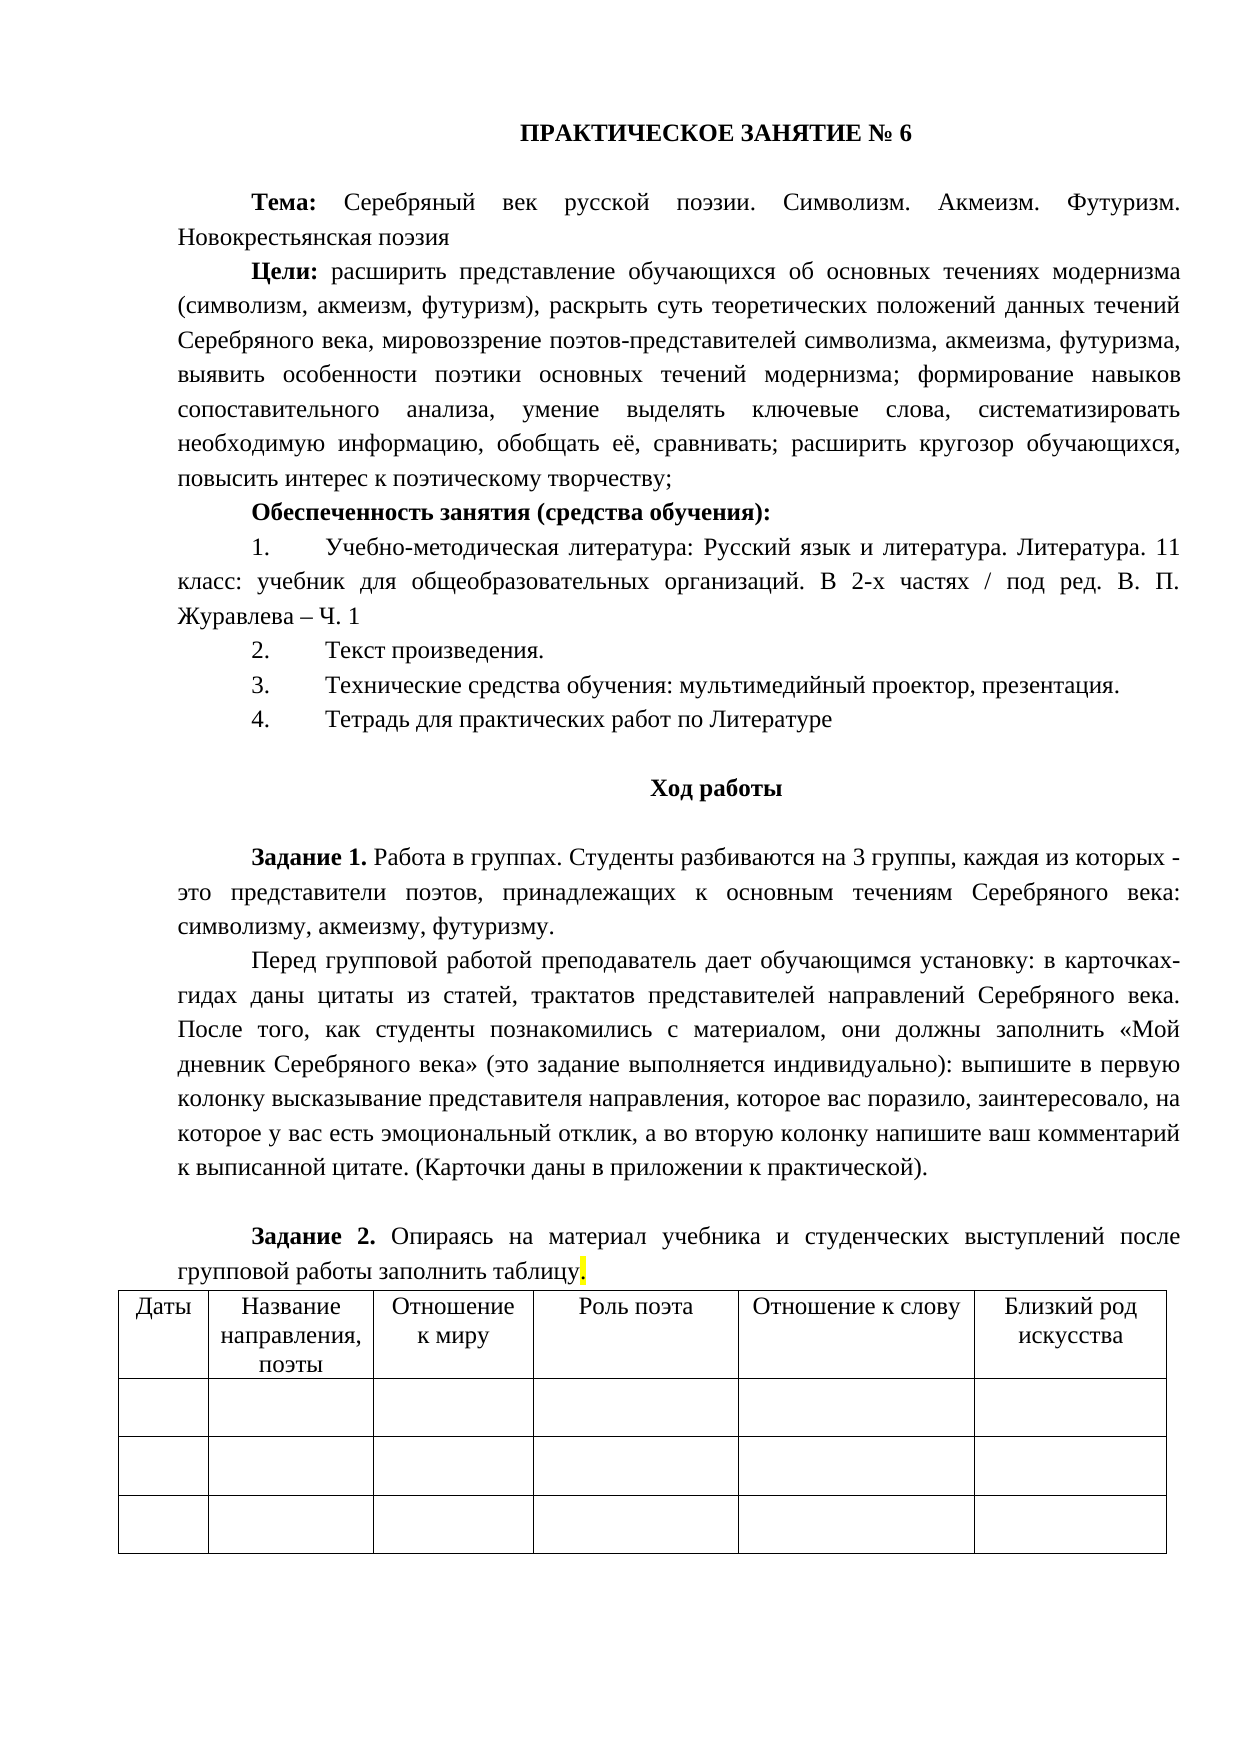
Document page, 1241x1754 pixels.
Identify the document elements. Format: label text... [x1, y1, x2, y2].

list Учебно-методическая литература: Русский язык и литература. Литература. 11 класс: учебник для общеобразовательных организаций. В 2-х частях / под ред. В. П. Журавлева – Ч. 1 [177, 532, 1181, 629]
table_cell [739, 1379, 974, 1436]
table_cell [534, 1496, 738, 1553]
table_cell [119, 1379, 208, 1436]
table_cell [975, 1496, 1166, 1553]
table_cell [739, 1496, 974, 1553]
text ПРАКТИЧЕСКОЕ ЗАНЯТИЕ № 6 [177, 118, 1181, 147]
table_cell [119, 1496, 208, 1553]
table_cell [374, 1379, 533, 1436]
text 2. Текст произведения. [177, 635, 1181, 664]
table_cell [534, 1379, 738, 1436]
text 4. Тетрадь для практических работ по Литературе [177, 704, 1181, 733]
table_header Близкий род искусства [975, 1291, 1166, 1378]
table_cell [975, 1379, 1166, 1436]
table_cell [209, 1496, 373, 1553]
text Задание 1. Работа в группах. Студенты разбиваются на 3 группы, каждая из которых - это представители поэтов, принадлежащих к основным течениям Серебряного века: символизму, акмеизму, футуризму. [177, 842, 1181, 940]
table_cell [209, 1379, 373, 1436]
table_header Отношение к слову [739, 1291, 974, 1378]
table_header Отношение к миру [374, 1291, 533, 1378]
table_header Даты [119, 1291, 208, 1378]
table_header Роль поэта [534, 1291, 738, 1378]
table_cell [374, 1496, 533, 1553]
text Тема: Серебряный век русской поэзии. Символизм. Акмеизм. Футуризм. Новокрестьянская поэзия [177, 187, 1181, 250]
text Ход работы [177, 773, 1181, 802]
table_cell [975, 1437, 1166, 1495]
table_cell [534, 1437, 738, 1495]
text 3. Технические средства обучения: мультимедийный проектор, презентация. [177, 670, 1181, 698]
table_cell [119, 1437, 208, 1495]
table_cell [739, 1437, 974, 1495]
text Перед групповой работой преподаватель дает обучающимся установку: в карточках-гидах даны цитаты из статей, трактатов представителей направлений Серебряного века. После того, как студенты познакомились с материалом, они должны заполнить «Мой дневник Серебряного века» (это задание выполняется индивидуально): выпишите в первую колонку высказывание представителя направления, которое вас поразило, заинтересовало, на которое у вас есть эмоциональный отклик, а во вторую колонку напишите ваш комментарий к выписанной цитате. (Карточки даны в приложении к практической). [177, 946, 1181, 1181]
table_cell [209, 1437, 373, 1495]
table_cell [374, 1437, 533, 1495]
text Задание 2. Опираясь на материал учебника и студенческих выступлений после групповой работы заполнить таблицу. [177, 1221, 1181, 1285]
table_header Название направления, поэты [209, 1291, 373, 1378]
text Обеспеченность занятия (средства обучения): [177, 497, 1181, 526]
text Цели: расширить представление обучающихся об основных течениях модернизма (символизм, акмеизм, футуризм), раскрыть суть теоретических положений данных течений Серебряного века, мировоззрение поэтов-представителей символизма, акмеизма, футуризма, выявить особенности поэтики основных течений модернизма; формирование навыков сопоставительного анализа, умение выделять ключевые слова, систематизировать необходимую информацию, обобщать её, сравнивать; расширить кругозор обучающихся, повысить интерес к поэтическому творчеству; [177, 256, 1181, 492]
